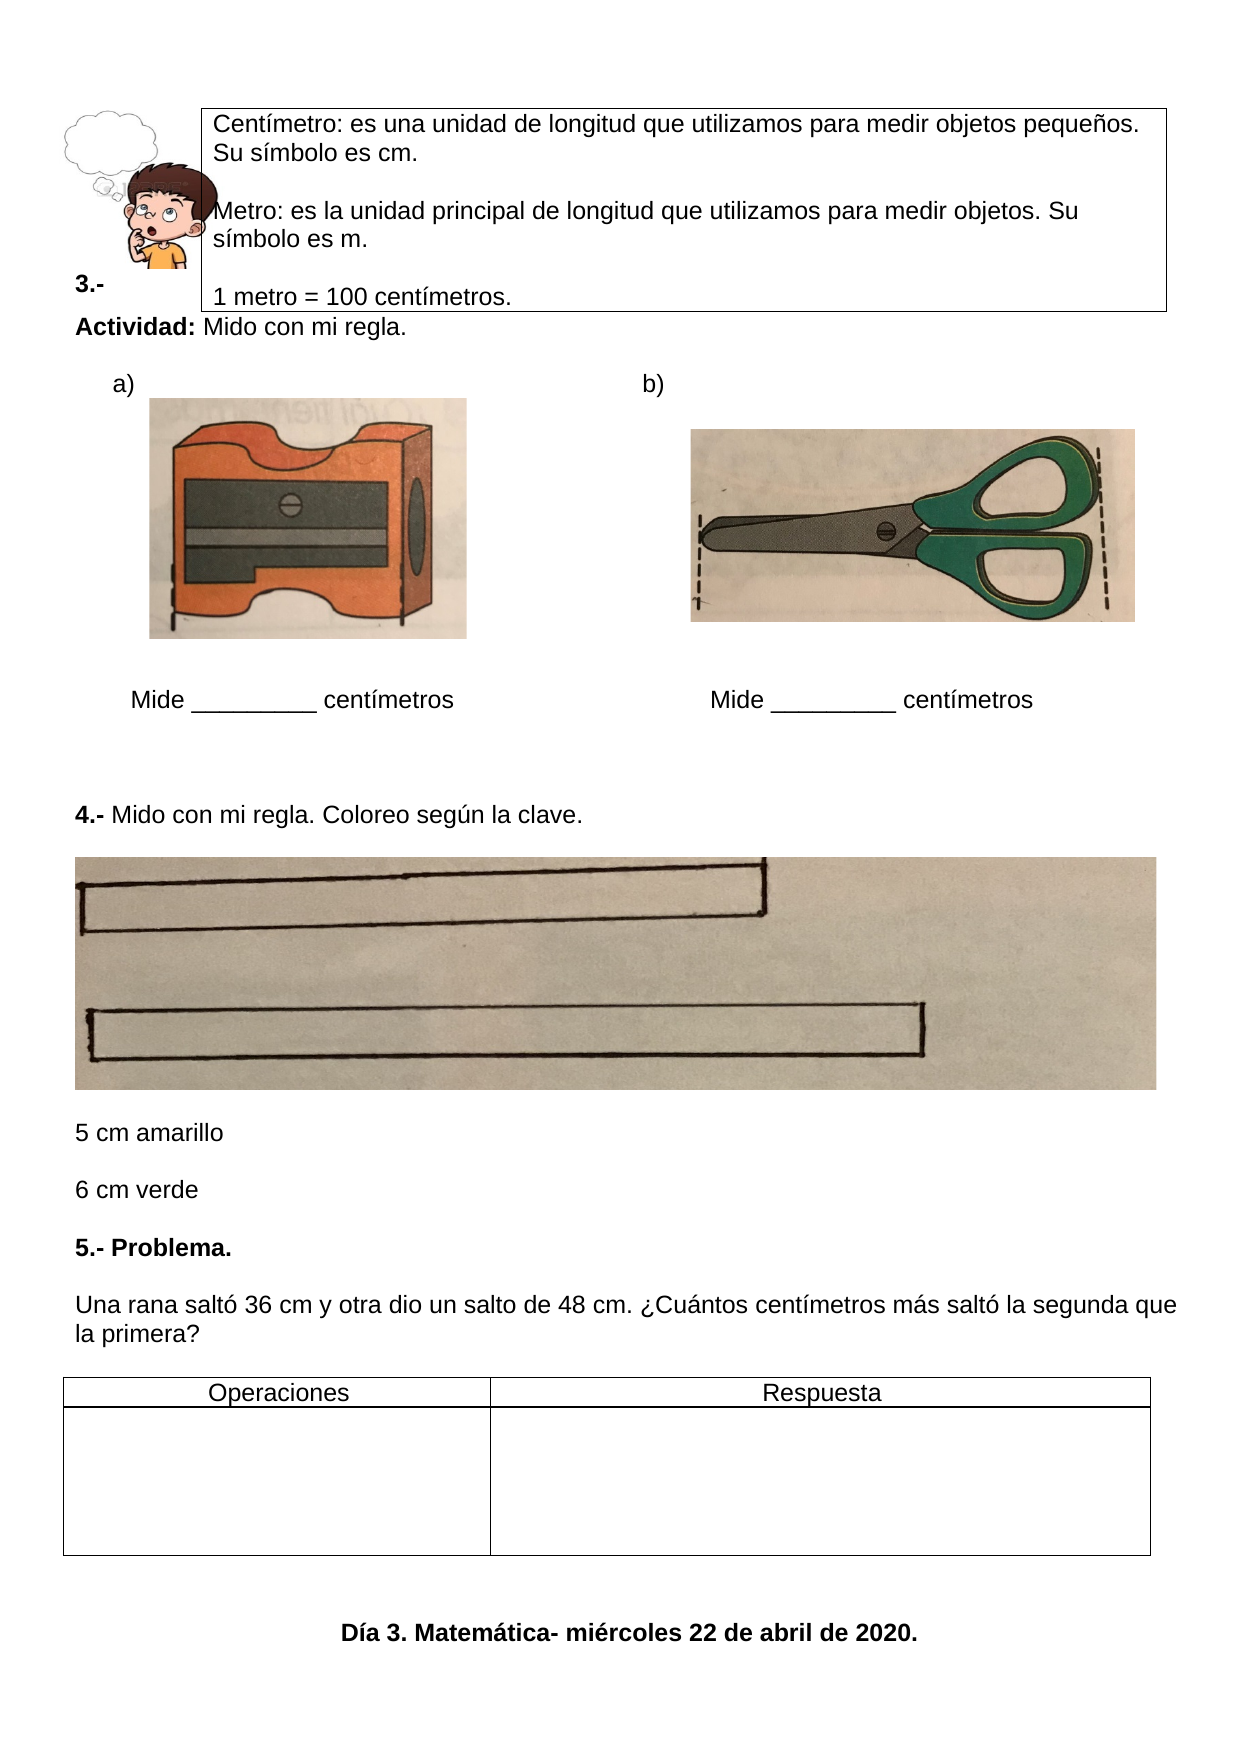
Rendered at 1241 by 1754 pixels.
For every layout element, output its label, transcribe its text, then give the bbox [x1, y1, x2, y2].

table_header Centímetro: es una unidad de longitud que utilizamos para medir objetos pequeños. Su símbolo es cm. Metro: es la unidad principal de longitud que utilizamos para medir objetos. Su símbolo es m. 1 metro = 100 centímetros. [202, 109, 1166, 311]
table_cell [491, 1408, 1150, 1555]
picture [149, 398, 467, 639]
text Mide _________ centímetros Mide _________ centímetros [75, 685, 1184, 714]
text Una rana saltó 36 cm y otra dio un salto de 48 cm. ¿Cuántos centímetros más saltó la segunda que la primera? [75, 1290, 1184, 1348]
text Día 3. Matemática- miércoles 22 de abril de 2020. [75, 1618, 1184, 1647]
text 6 cm verde [75, 1175, 1184, 1204]
text 3.- Actividad: Mido con mi regla. [75, 219, 1184, 340]
table_header Respuesta [491, 1378, 1150, 1406]
text 5 cm amarillo [75, 1118, 1184, 1147]
list b) [112, 369, 1184, 398]
picture [75, 857, 1157, 1090]
picture [690, 429, 1135, 622]
table_header Operaciones [64, 1378, 490, 1406]
text 5.- Problema. [75, 1233, 1184, 1262]
table_cell [64, 1408, 490, 1555]
text 4.- Mido con mi regla. Coloreo según la clave. [75, 800, 1184, 829]
picture [59, 110, 201, 269]
